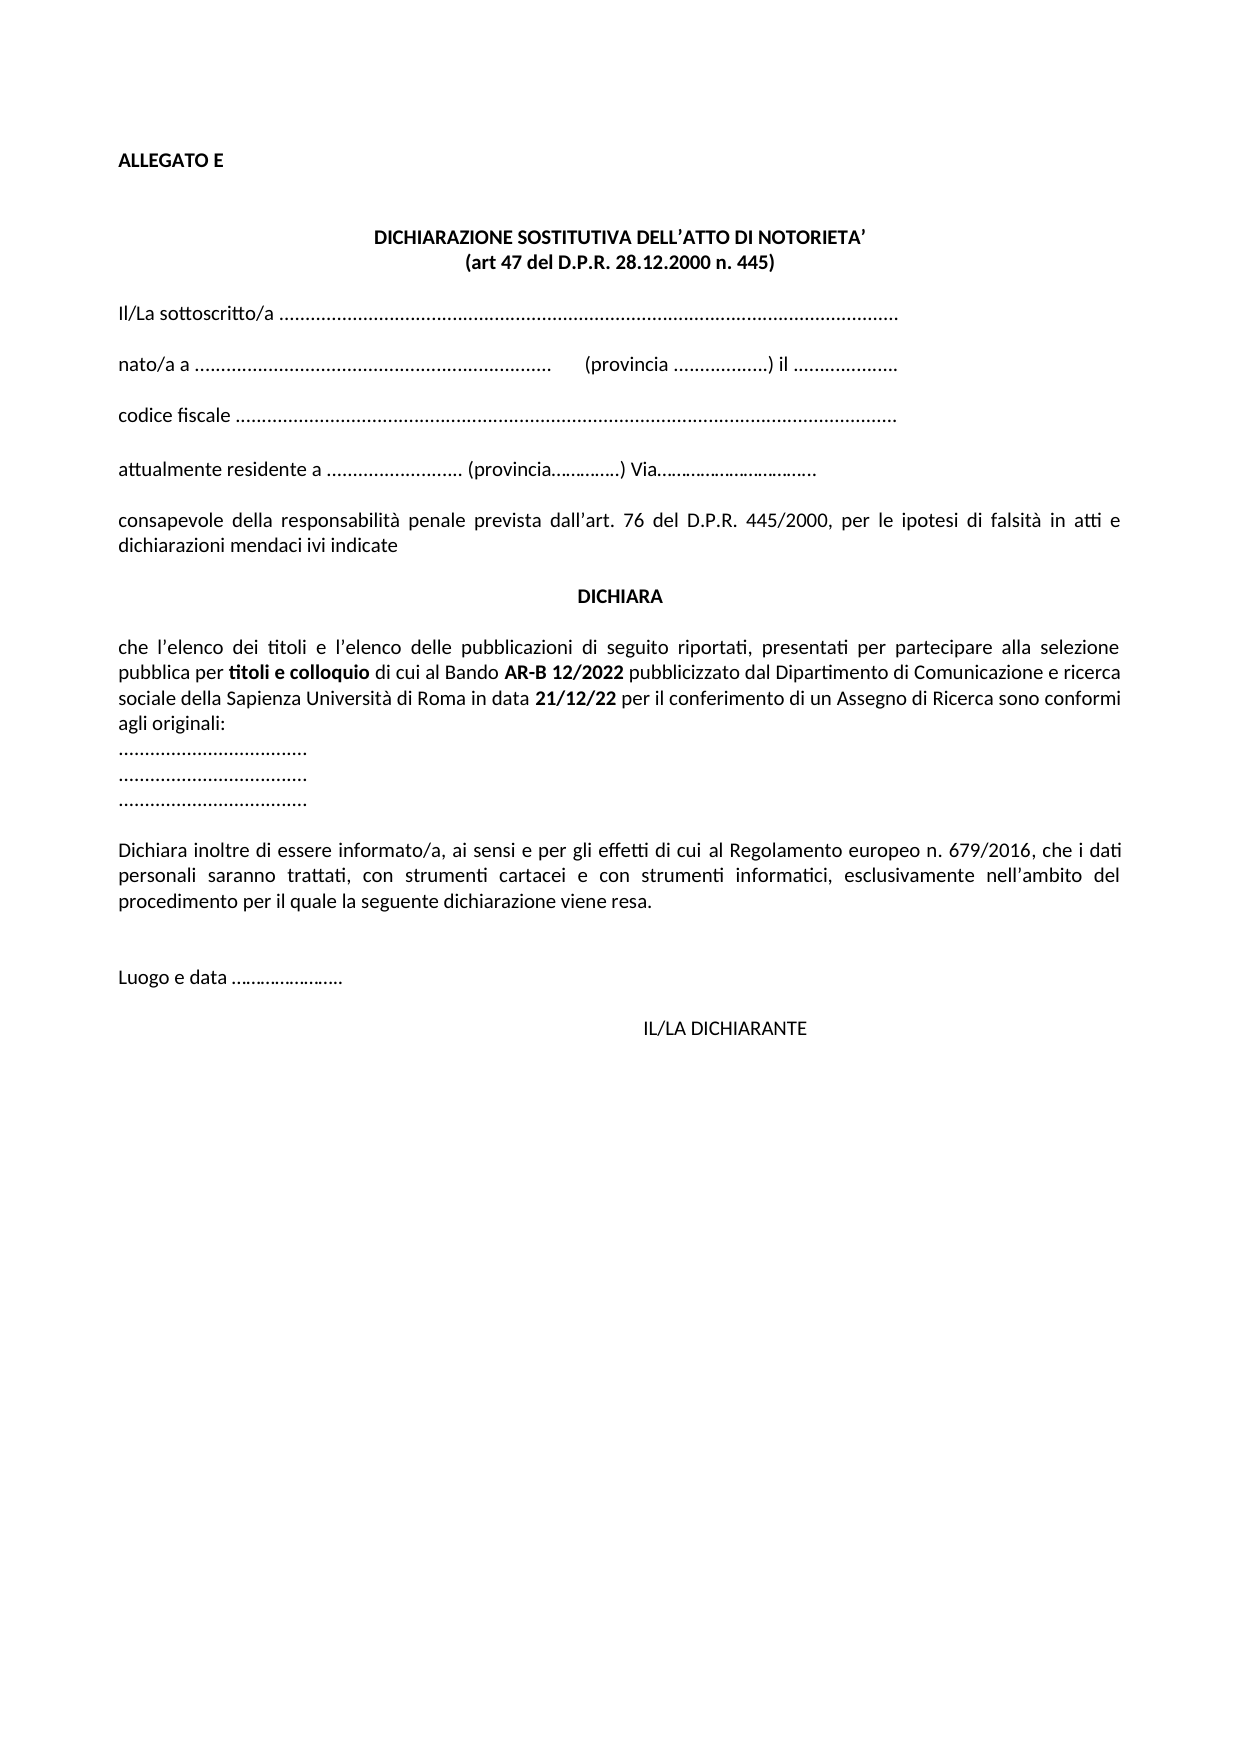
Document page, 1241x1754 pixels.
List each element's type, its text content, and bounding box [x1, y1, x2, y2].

text .................................... [118, 736, 1122, 761]
text consapevole della responsabilità penale prevista dall’art. 76 del D.P.R. 445/2000, per le ipotesi di falsità in atti e dichiarazioni mendaci ivi indicate [118, 507, 1122, 558]
text DICHIARAZIONE SOSTITUTIVA DELL’ATTO DI NOTORIETA’ [118, 224, 1122, 249]
text DICHIARA [118, 583, 1122, 608]
text che l’elenco dei titoli e l’elenco delle pubblicazioni di seguito riportati, presentati per partecipare alla selezione pubblica per titoli e colloquio di cui al Bando AR-B 12/2022 pubblicizzato dal Dipartimento di Comunicazione e ricerca sociale della Sapienza Università di Roma in data 21/12/22 per il conferimento di un Assegno di Ricerca sono conformi agli originali: [118, 634, 1122, 736]
text .................................... [118, 786, 1122, 812]
text attualmente residente a .......................... (provincia…………..) Via…………………………... [118, 456, 1122, 481]
text codice fiscale .............................................................................................................................. [118, 402, 1122, 427]
text Il/La sottoscritto/a ...................................................................................................................... [118, 300, 1122, 326]
text IL/LA DICHIARANTE [568, 1015, 1122, 1041]
text .................................... [118, 761, 1122, 786]
text nato/a a .................................................................... (provincia ..................) il .................... [118, 351, 1122, 376]
text Dichiara inoltre di essere informato/a, ai sensi e per gli effetti di cui al Regolamento europeo n. 679/2016, che i dati personali saranno trattati, con strumenti cartacei e con strumenti informatici, esclusivamente nell’ambito del procedimento per il quale la seguente dichiarazione viene resa. [118, 837, 1122, 913]
text Luogo e data ………………….. [118, 964, 1122, 990]
text (art 47 del D.P.R. 28.12.2000 n. 445) [118, 249, 1122, 275]
text ALLEGATO E [118, 148, 1122, 173]
